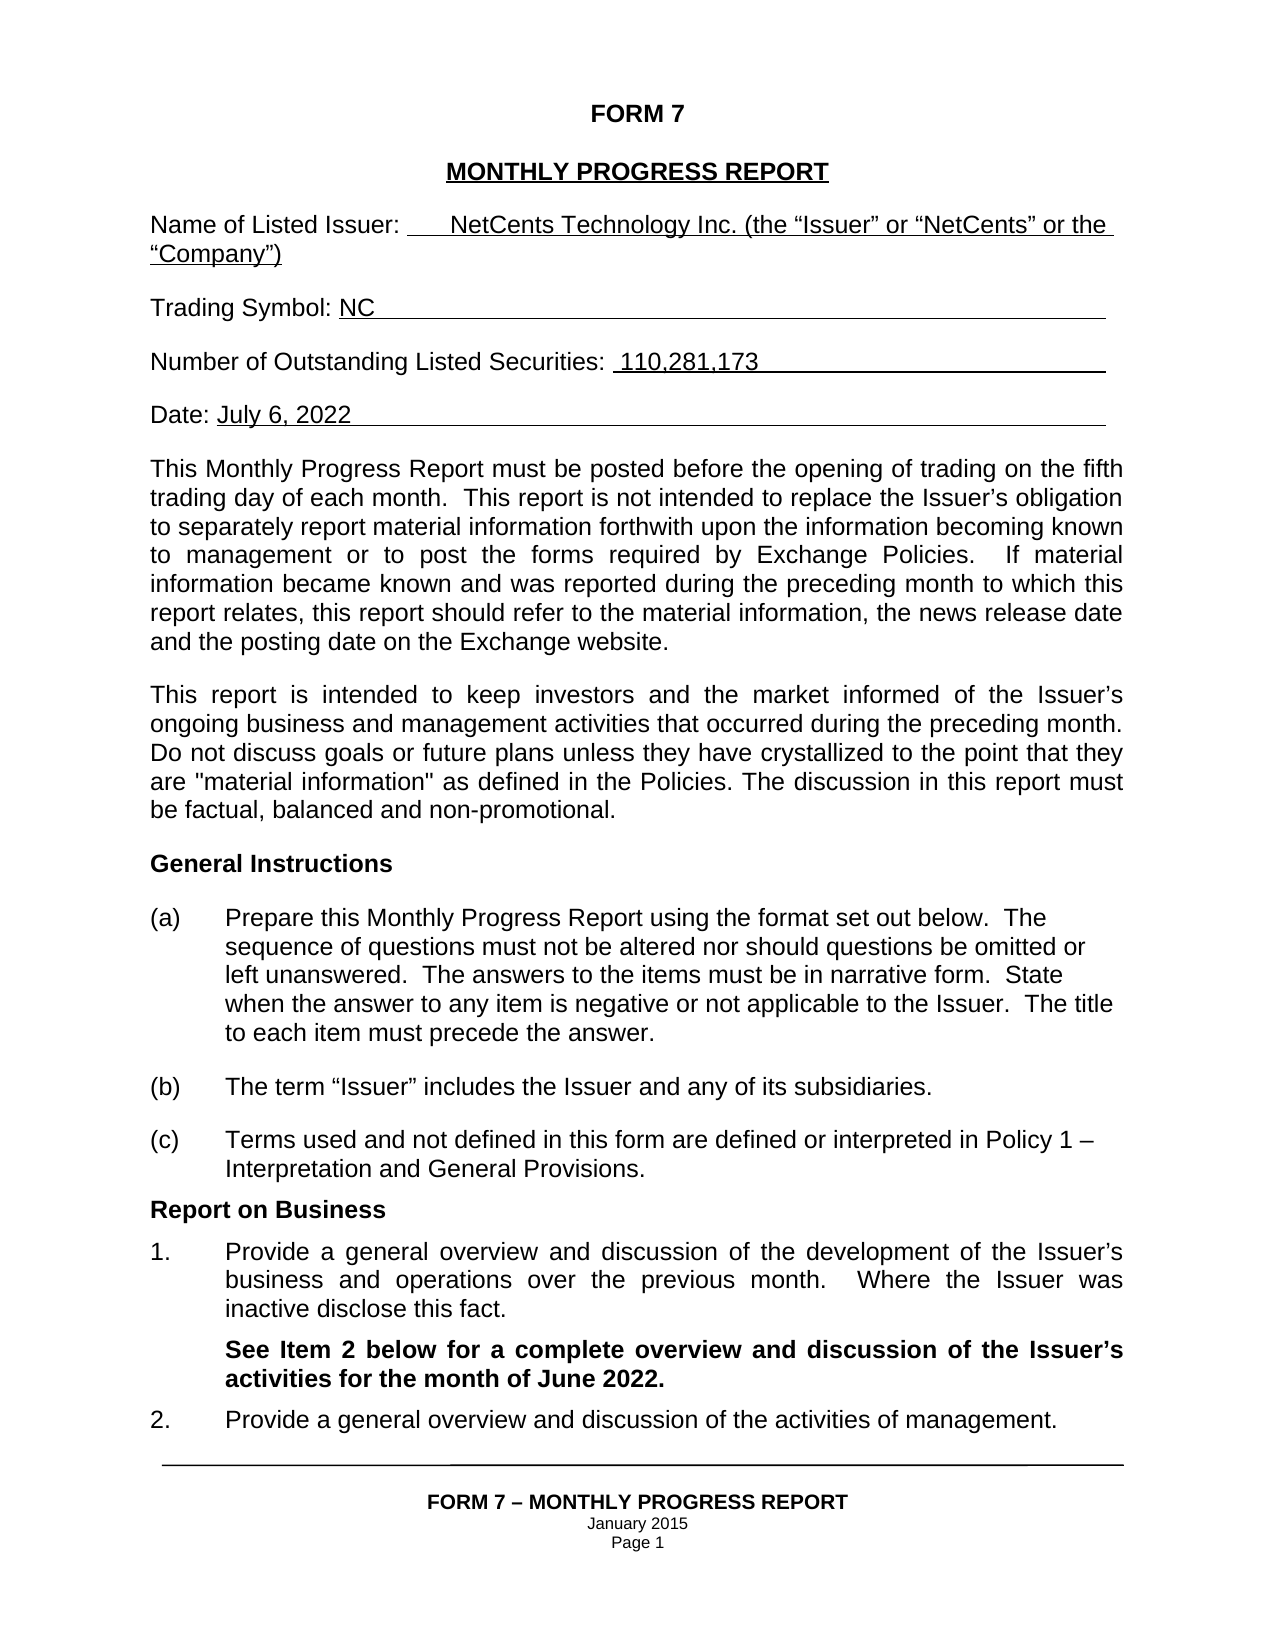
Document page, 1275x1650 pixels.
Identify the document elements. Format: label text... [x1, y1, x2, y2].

list Report on Business [150, 1195, 1125, 1224]
list Provide a general overview and discussion of the activities of management. [150, 1405, 1125, 1434]
list Terms used and not defined in this form are defined or interpreted in Policy 1 – Interpretation and General Provisions. [150, 1125, 1125, 1183]
text Trading Symbol: NC [150, 293, 1125, 322]
list Provide a general overview and discussion of the development of the Issuer’s business and operations over the previous month. Where the Issuer was inactive disclose this fact. [150, 1237, 1125, 1323]
text Name of Listed Issuer: NetCents Technology Inc. (the “Issuer” or “NetCents” or the “Company”) [150, 210, 1125, 268]
text This report is intended to keep investors and the market informed of the Issuer’s ongoing business and management activities that occurred during the preceding month. Do not discuss goals or future plans unless they have crystallized to the point that they are "material information" as defined in the Policies. The discussion in this report must be factual, balanced and non-promotional. [150, 680, 1125, 824]
list The term “Issuer” includes the Issuer and any of its subsidiaries. [150, 1072, 1125, 1100]
text Date: July 6, 2022 [150, 400, 1125, 429]
text General Instructions [150, 849, 1125, 878]
list Prepare this Monthly Progress Report using the format set out below. The sequence of questions must not be altered nor should questions be omitted or left unanswered. The answers to the items must be in narrative form. State when the answer to any item is negative or not applicable to the Issuer. The title to each item must precede the answer. [150, 903, 1125, 1047]
list See Item 2 below for a complete overview and discussion of the Issuer’s activities for the month of June 2022. [225, 1335, 1125, 1393]
title FORM 7 MONTHLY PROGRESS REPORT [150, 99, 1125, 185]
text Number of Outstanding Listed Securities: 110,281,173 [150, 347, 620, 375]
text Number of Outstanding Listed Securities: 110,281,173 [759, 347, 1125, 375]
text This Monthly Progress Report must be posted before the opening of trading on the fifth trading day of each month. This report is not intended to replace the Issuer’s obligation to separately report material information forthwith upon the information becoming known to management or to post the forms required by Exchange Policies. If material information became known and was reported during the preceding month to which this report relates, this report should refer to the material information, the news release date and the posting date on the Exchange website. [150, 454, 1125, 655]
